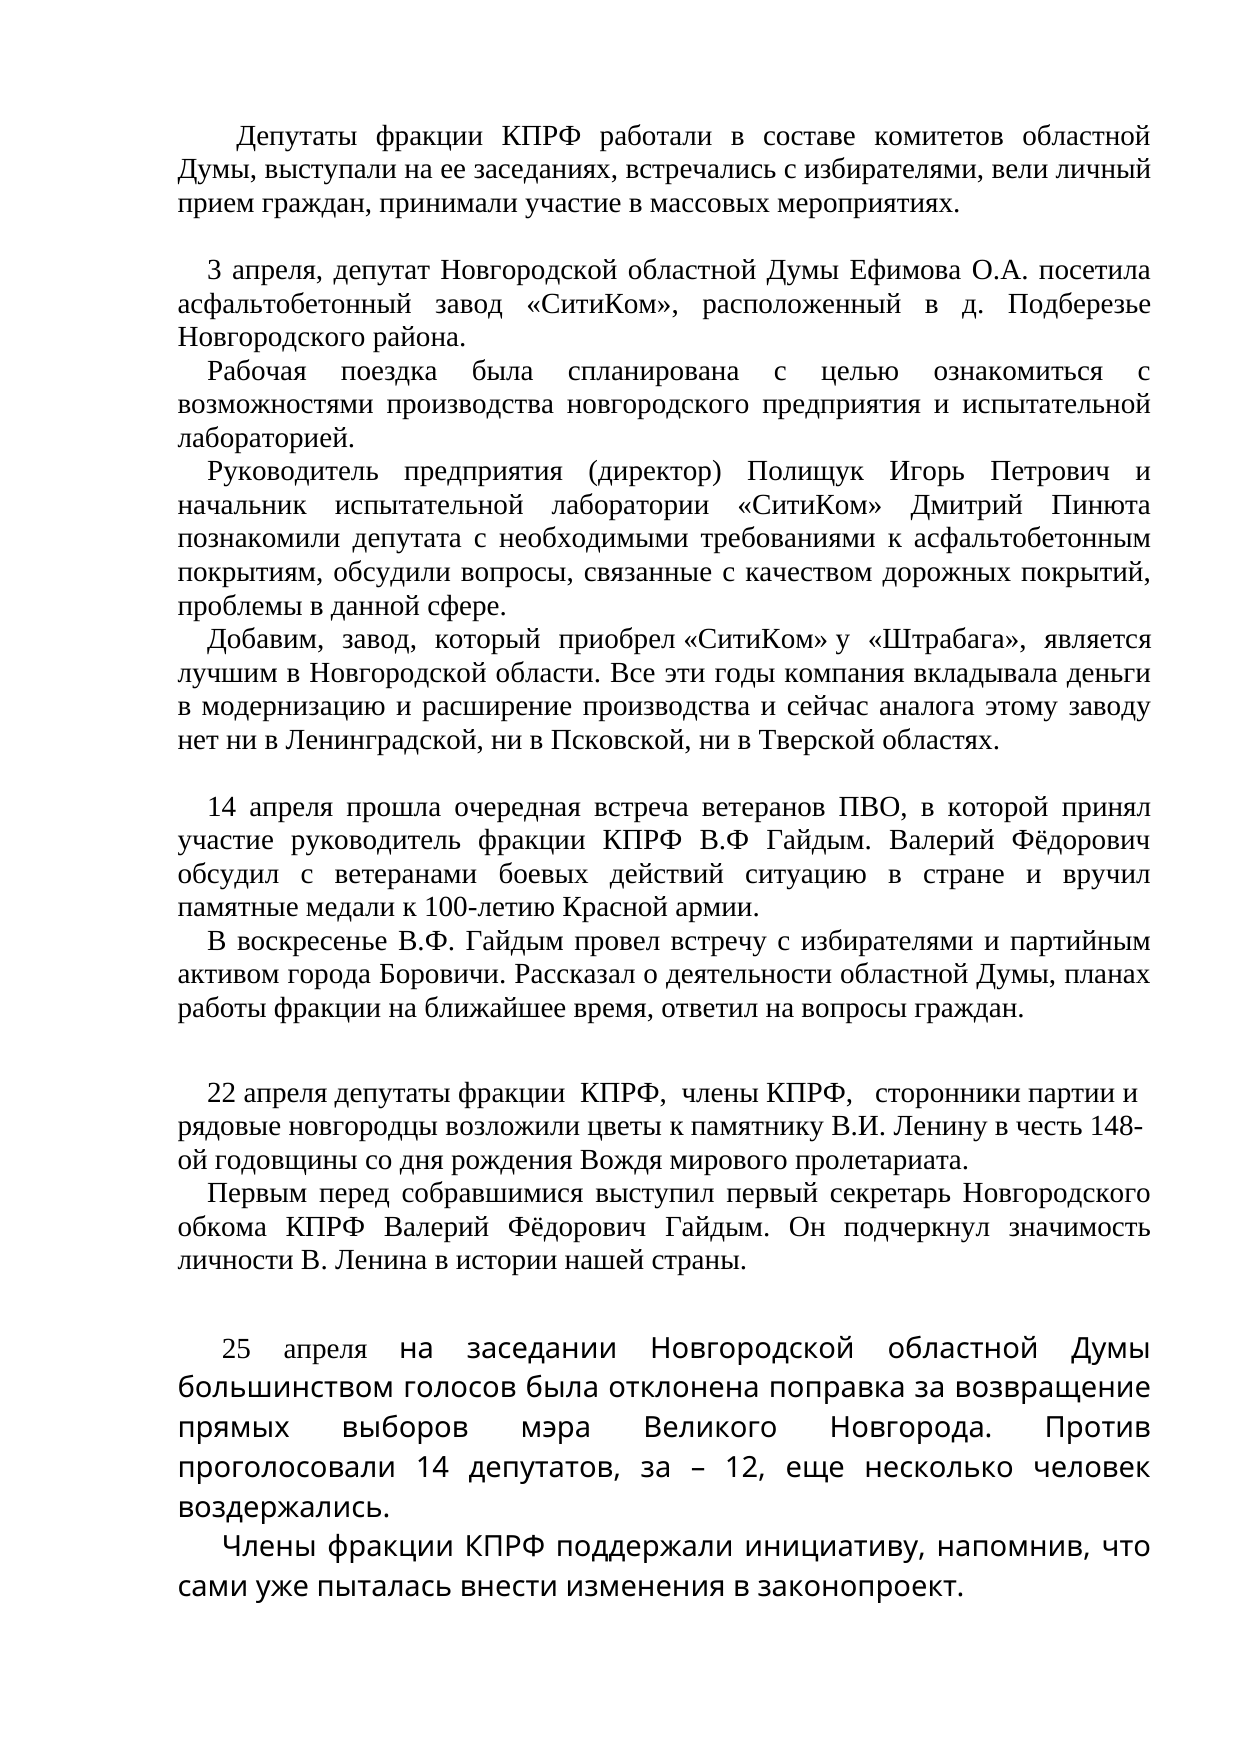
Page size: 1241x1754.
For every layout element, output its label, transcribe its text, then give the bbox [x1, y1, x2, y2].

text Члены фракции КПРФ поддержали инициативу, напомнив, что сами уже пыталась внести изменения в законопроект. [177, 1526, 1152, 1605]
text Депутаты фракции КПРФ работали в составе комитетов областной Думы, выступали на ее заседаниях, встречались с избирателями, вели личный прием граждан, принимали участие в массовых мероприятиях. [177, 118, 1152, 219]
text Рабочая поездка была спланирована с целью ознакомиться с возможностями производства новгородского предприятия и испытательной лабораторией. [177, 353, 1152, 453]
text Первым перед собравшимися выступил первый секретарь Новгородского обкома КПРФ Валерий Фёдорович Гайдым. Он подчеркнул значимость личности В. Ленина в истории нашей страны. [177, 1175, 1152, 1276]
text В воскресенье В.Ф. Гайдым провел встречу с избирателями и партийным активом города Боровичи. Рассказал о деятельности областной Думы, планах работы фракции на ближайшее время, ответил на вопросы граждан. [177, 923, 1152, 1024]
text 3 апреля, депутат Новгородской областной Думы Ефимова О.А. посетила асфальтобетонный завод «СитиКом», расположенный в д. Подберезье Новгородского района. [177, 252, 1152, 353]
text Руководитель предприятия (директор) Полищук Игорь Петрович и начальник испытательной лаборатории «СитиКом» Дмитрий Пинюта познакомили депутата с необходимыми требованиями к асфальтобетонным покрытиям, обсудили вопросы, связанные с качеством дорожных покрытий, проблемы в данной сфере. [177, 453, 1152, 621]
text Добавим, завод, который приобрел «СитиКом» у «Штрабага», является лучшим в Новгородской области. Все эти годы компания вкладывала деньги в модернизацию и расширение производства и сейчас аналога этому заводу нет ни в Ленинградской, ни в Псковской, ни в Тверской областях. [177, 621, 1152, 755]
text 25 апреля на заседании Новгородской областной Думы большинством голосов была отклонена поправка за возвращение прямых выборов мэра Великого Новгорода. Против проголосовали 14 депутатов, за – 12, еще несколько человек воздержались. [177, 1327, 1152, 1526]
text 14 апреля прошла очередная встреча ветеранов ПВО, в которой принял участие руководитель фракции КПРФ В.Ф Гайдым. Валерий Фёдорович обсудил с ветеранами боевых действий ситуацию в стране и вручил памятные медали к 100-летию Красной армии. [177, 789, 1152, 923]
text 22 апреля депутаты фракции КПРФ, члены КПРФ, сторонники партии и рядовые новгородцы возложили цветы к памятнику В.И. Ленину в честь 148-ой годовщины со дня рождения Вождя мирового пролетариата. [177, 1075, 1152, 1175]
